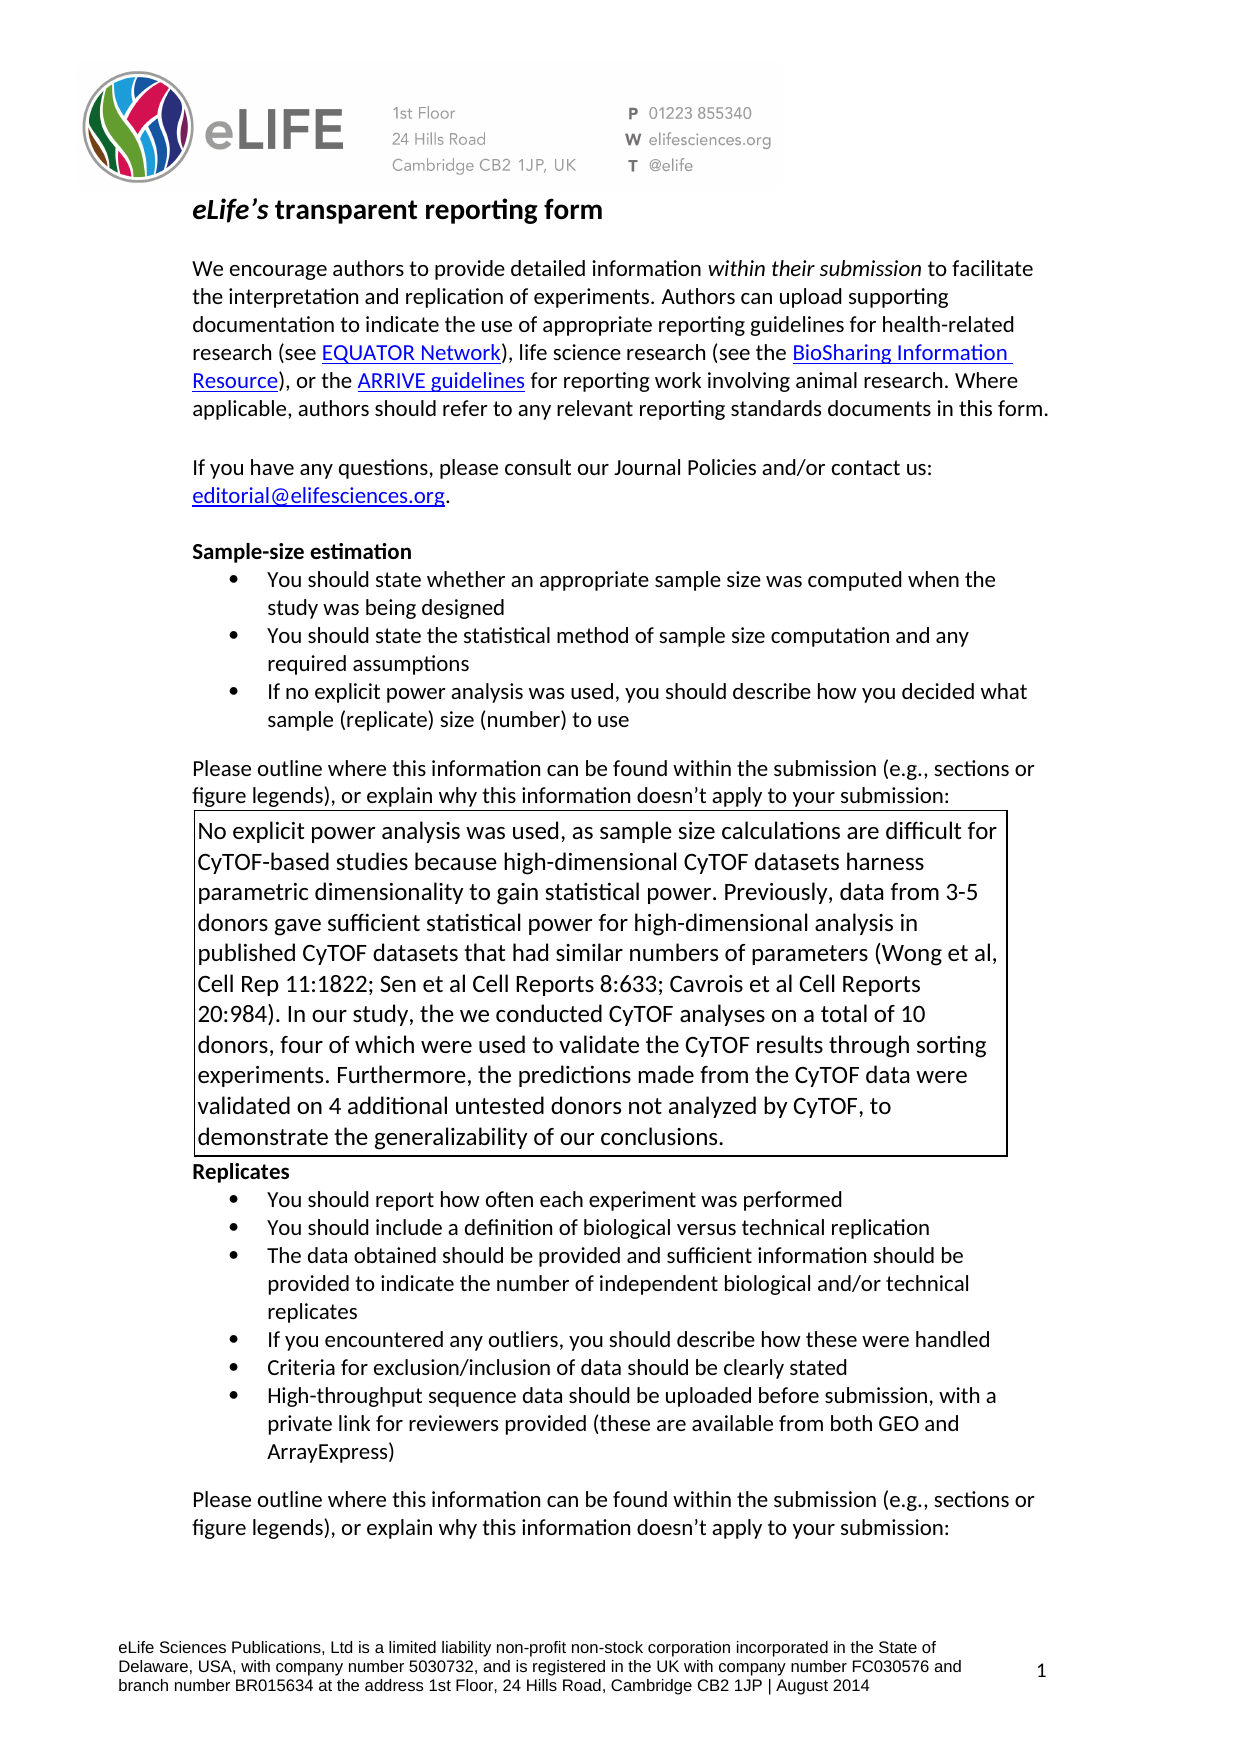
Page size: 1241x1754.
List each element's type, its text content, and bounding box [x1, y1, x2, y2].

text Please outline where this information can be found within the submission (e.g., sections or figure legends), or explain why this information doesn’t apply to your submission: [192, 754, 1053, 810]
list You should report how often each experiment was performed [229, 1185, 1053, 1213]
list You should include a definition of biological versus technical replication [229, 1213, 1053, 1241]
picture [73, 59, 784, 191]
list You should state whether an appropriate sample size was computed when the study was being designed [229, 565, 1053, 621]
text Sample-size estimation [192, 537, 1053, 565]
list If no explicit power analysis was used, you should describe how you decided what sample (replicate) size (number) to use [229, 677, 1053, 733]
text No explicit power analysis was used, as sample size calculations are difficult for CyTOF-based studies because high-dimensional CyTOF datasets harness parametric dimensionality to gain statistical power. Previously, data from 3-5 donors gave sufficient statistical power for high-dimensional analysis in published CyTOF datasets that had similar numbers of parameters (Wong et al, Cell Rep 11:1822; Sen et al Cell Reports 8:633; Cavrois et al Cell Reports 20:984). In our study, the we conducted CyTOF analyses on a total of 10 donors, four of which were used to validate the CyTOF results through sorting experiments. Furthermore, the predictions made from the CyTOF data were validated on 4 additional untested donors not analyzed by CyTOF, to demonstrate the generalizability of our conclusions. [195, 813, 1006, 1153]
text Replicates [192, 838, 1053, 1185]
text If you have any questions, please consult our Journal Policies and/or contact us: editorial@elifesciences.org. [192, 453, 1053, 509]
list If you encountered any outliers, you should describe how these were handled [229, 1325, 1053, 1353]
list The data obtained should be provided and sufficient information should be provided to indicate the number of independent biological and/or technical replicates [229, 1241, 1053, 1325]
list You should state the statistical method of sample size computation and any required assumptions [229, 621, 1053, 677]
list Criteria for exclusion/inclusion of data should be clearly stated [229, 1353, 1053, 1381]
text Please outline where this information can be found within the submission (e.g., sections or figure legends), or explain why this information doesn’t apply to your submission: [192, 1486, 1053, 1542]
text We encourage authors to provide detailed information within their submission to facilitate the interpretation and replication of experiments. Authors can upload supporting documentation to indicate the use of appropriate reporting guidelines for health-related research (see EQUATOR Network), life science research (see the BioSharing Information Resource), or the ARRIVE guidelines for reporting work involving animal research. Where applicable, authors should refer to any relevant reporting standards documents in this form. [192, 254, 1053, 423]
list High-throughput sequence data should be uploaded before submission, with a private link for reviewers provided (these are available from both GEO and ArrayExpress) [229, 1381, 1053, 1465]
text eLife’s transparent reporting form [192, 191, 1053, 226]
